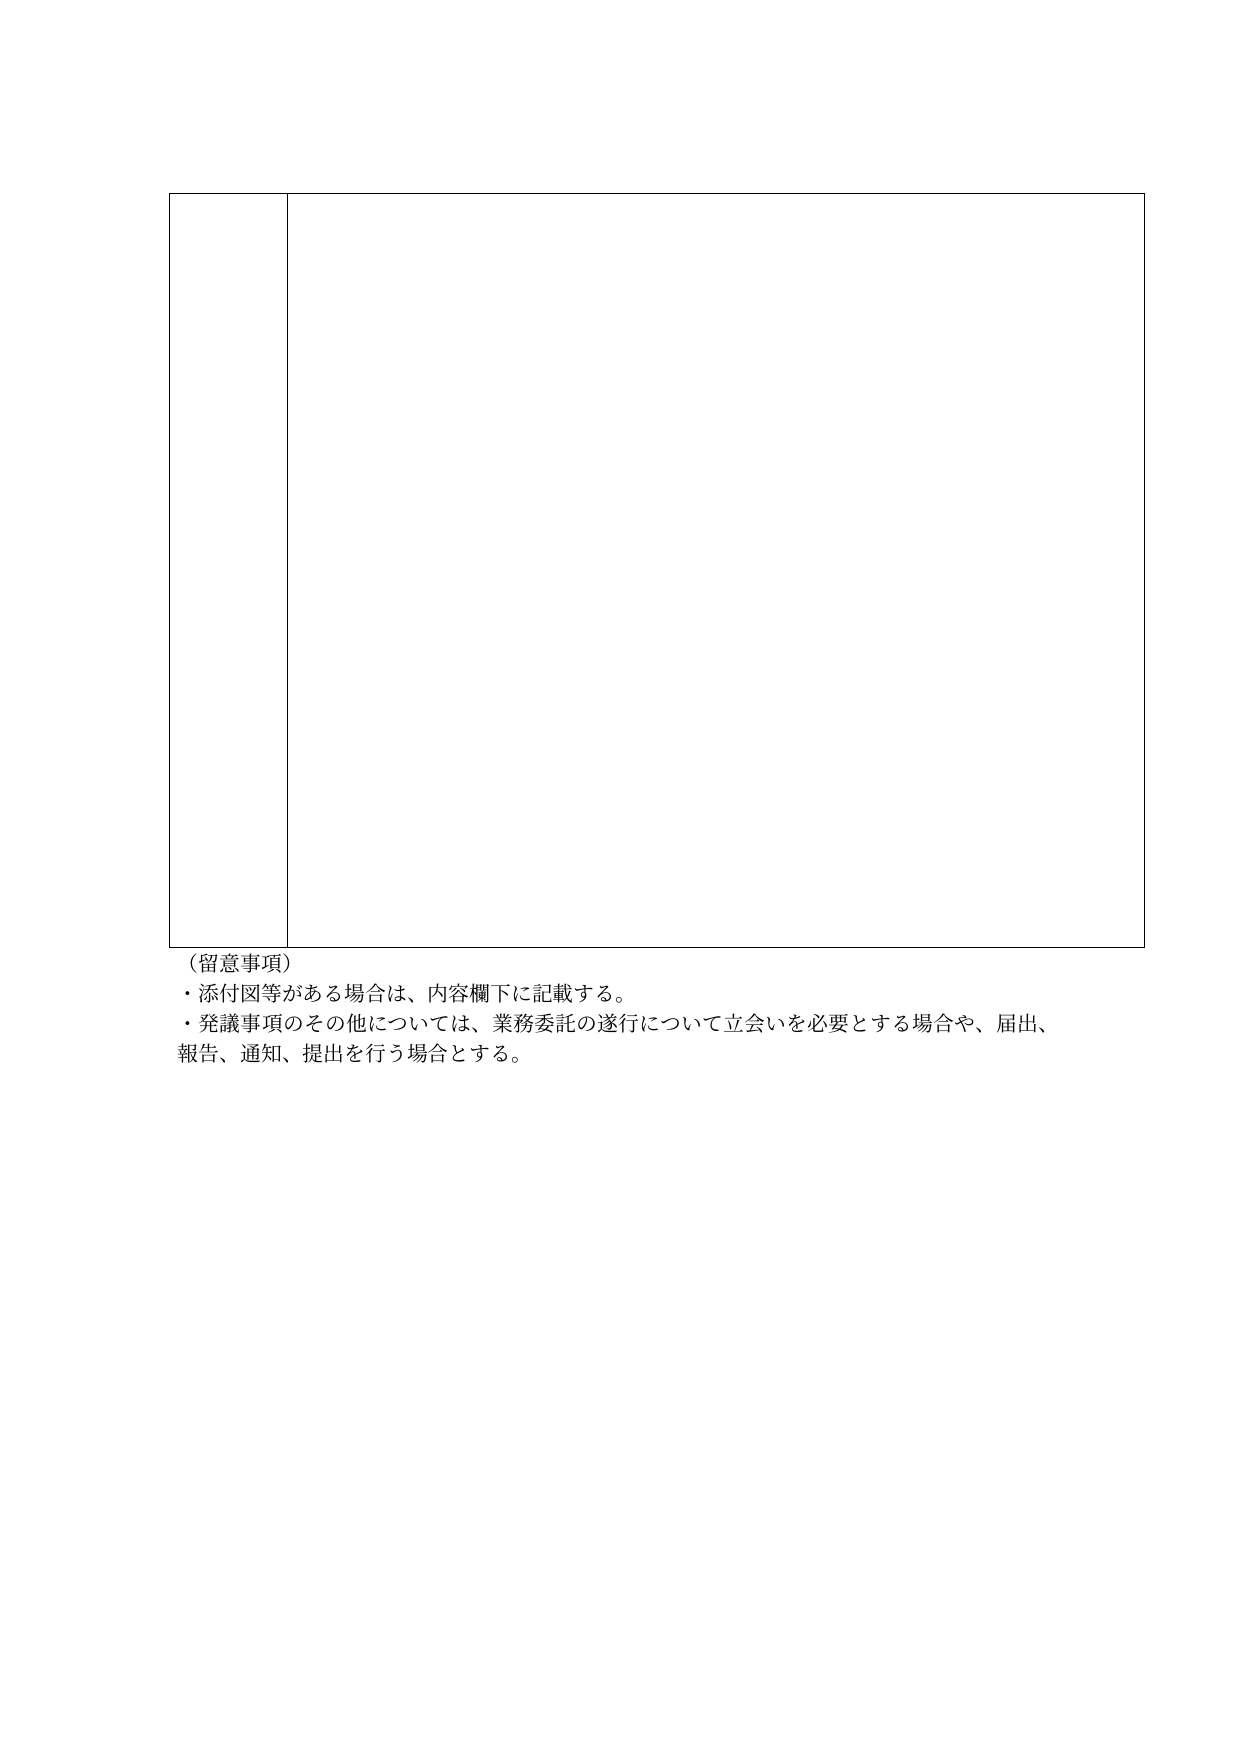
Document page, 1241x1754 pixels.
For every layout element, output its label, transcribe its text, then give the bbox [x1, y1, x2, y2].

text ・発議事項のその他については、業務委託の遂行について立会いを必要とする場合や、届出、報告、通知、提出を行う場合とする。 [178, 1007, 1061, 1067]
text ・添付図等がある場合は、内容欄下に記載する。 [178, 977, 1061, 1007]
text （留意事項） [178, 948, 1061, 977]
table_cell [288, 194, 1144, 947]
table_cell [170, 194, 287, 947]
